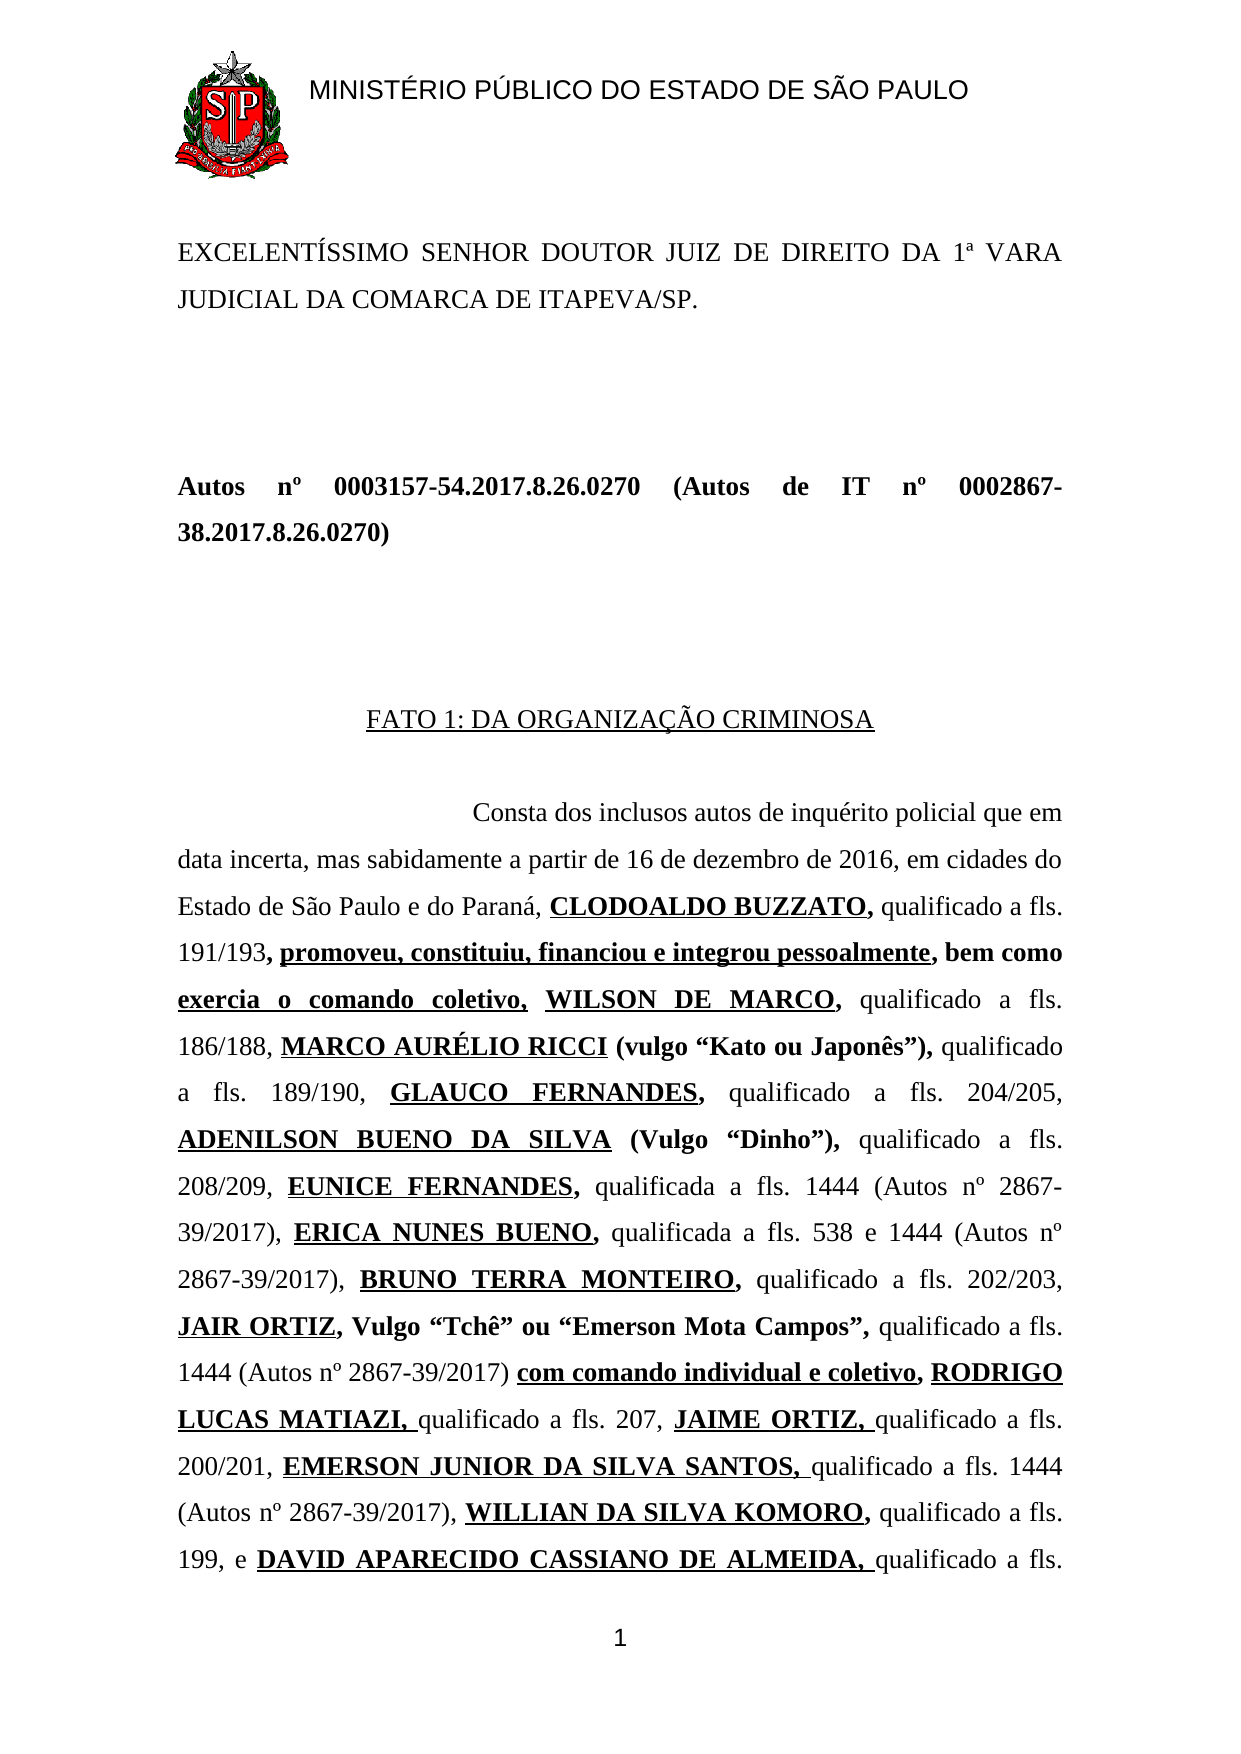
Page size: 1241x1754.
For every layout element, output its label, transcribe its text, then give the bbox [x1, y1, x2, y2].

picture [169, 49, 293, 182]
text FATO 1: DA ORGANIZAÇÃO CRIMINOSA [177, 703, 1063, 734]
text Autos nº 0003157-54.2017.8.26.0270 (Autos de IT nº 0002867-38.2017.8.26.0270) [177, 469, 1063, 547]
text EXCELENTÍSSIMO SENHOR DOUTOR JUIZ DE DIREITO DA 1ª VARA JUDICIAL DA COMARCA DE ITAPEVA/SP. [177, 236, 1063, 314]
